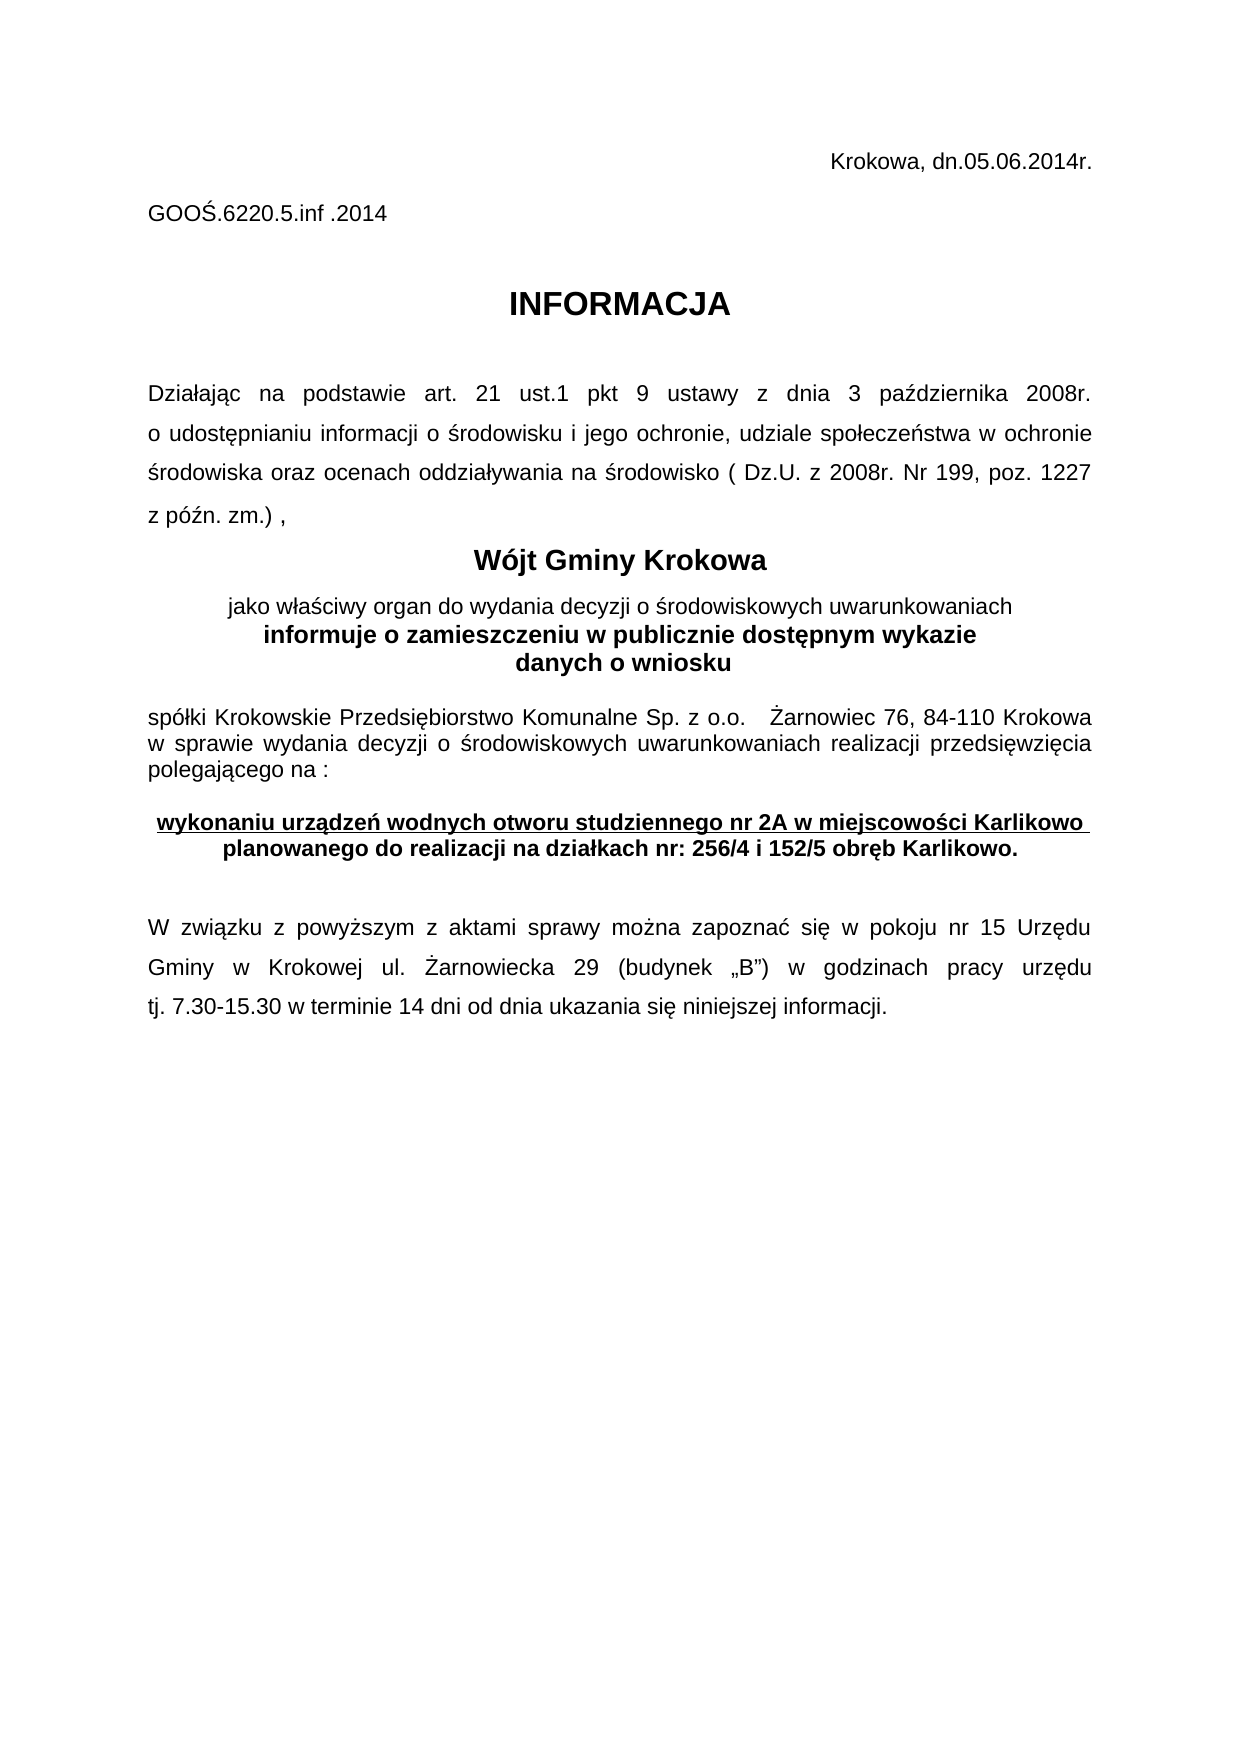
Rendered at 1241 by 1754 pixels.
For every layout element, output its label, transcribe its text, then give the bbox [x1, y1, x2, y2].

text wykonaniu urządzeń wodnych otworu studziennego nr 2A w miejscowości Karlikowo [148, 809, 1093, 835]
text Wójt Gminy Krokowa [148, 543, 1093, 576]
text danych o wniosku [148, 648, 1093, 677]
text Krokowa, dn.05.06.2014r. [148, 148, 1093, 174]
text Działając na podstawie art. 21 ust.1 pkt 9 ustawy z dnia 3 października 2008r. o udostępnianiu informacji o środowisku i jego ochronie, udziale społeczeństwa w ochronie środowiska oraz ocenach oddziaływania na środowisko ( Dz.U. z 2008r. Nr 199, poz. 1227 z późn. zm.) , [148, 380, 1093, 528]
text jako właściwy organ do wydania decyzji o środowiskowych uwarunkowaniach [148, 593, 1093, 619]
text W związku z powyższym z aktami sprawy można zapoznać się w pokoju nr 15 Urzędu Gminy w Krokowej ul. Żarnowiecka 29 (budynek „B”) w godzinach pracy urzędu tj. 7.30-15.30 w terminie 14 dni od dnia ukazania się niniejszej informacji. [148, 914, 1093, 1019]
text spółki Krokowskie Przedsiębiorstwo Komunalne Sp. z o.o. Żarnowiec 76, 84-110 Krokowa w sprawie wydania decyzji o środowiskowych uwarunkowaniach realizacji przedsięwzięcia polegającego na : [148, 703, 1093, 782]
text INFORMACJA [148, 284, 1093, 323]
text informuje o zamieszczeniu w publicznie dostępnym wykazie [148, 619, 1093, 648]
text planowanego do realizacji na działkach nr: 256/4 i 152/5 obręb Karlikowo. [148, 835, 1093, 862]
text GOOŚ.6220.5.inf .2014 [148, 200, 1093, 227]
